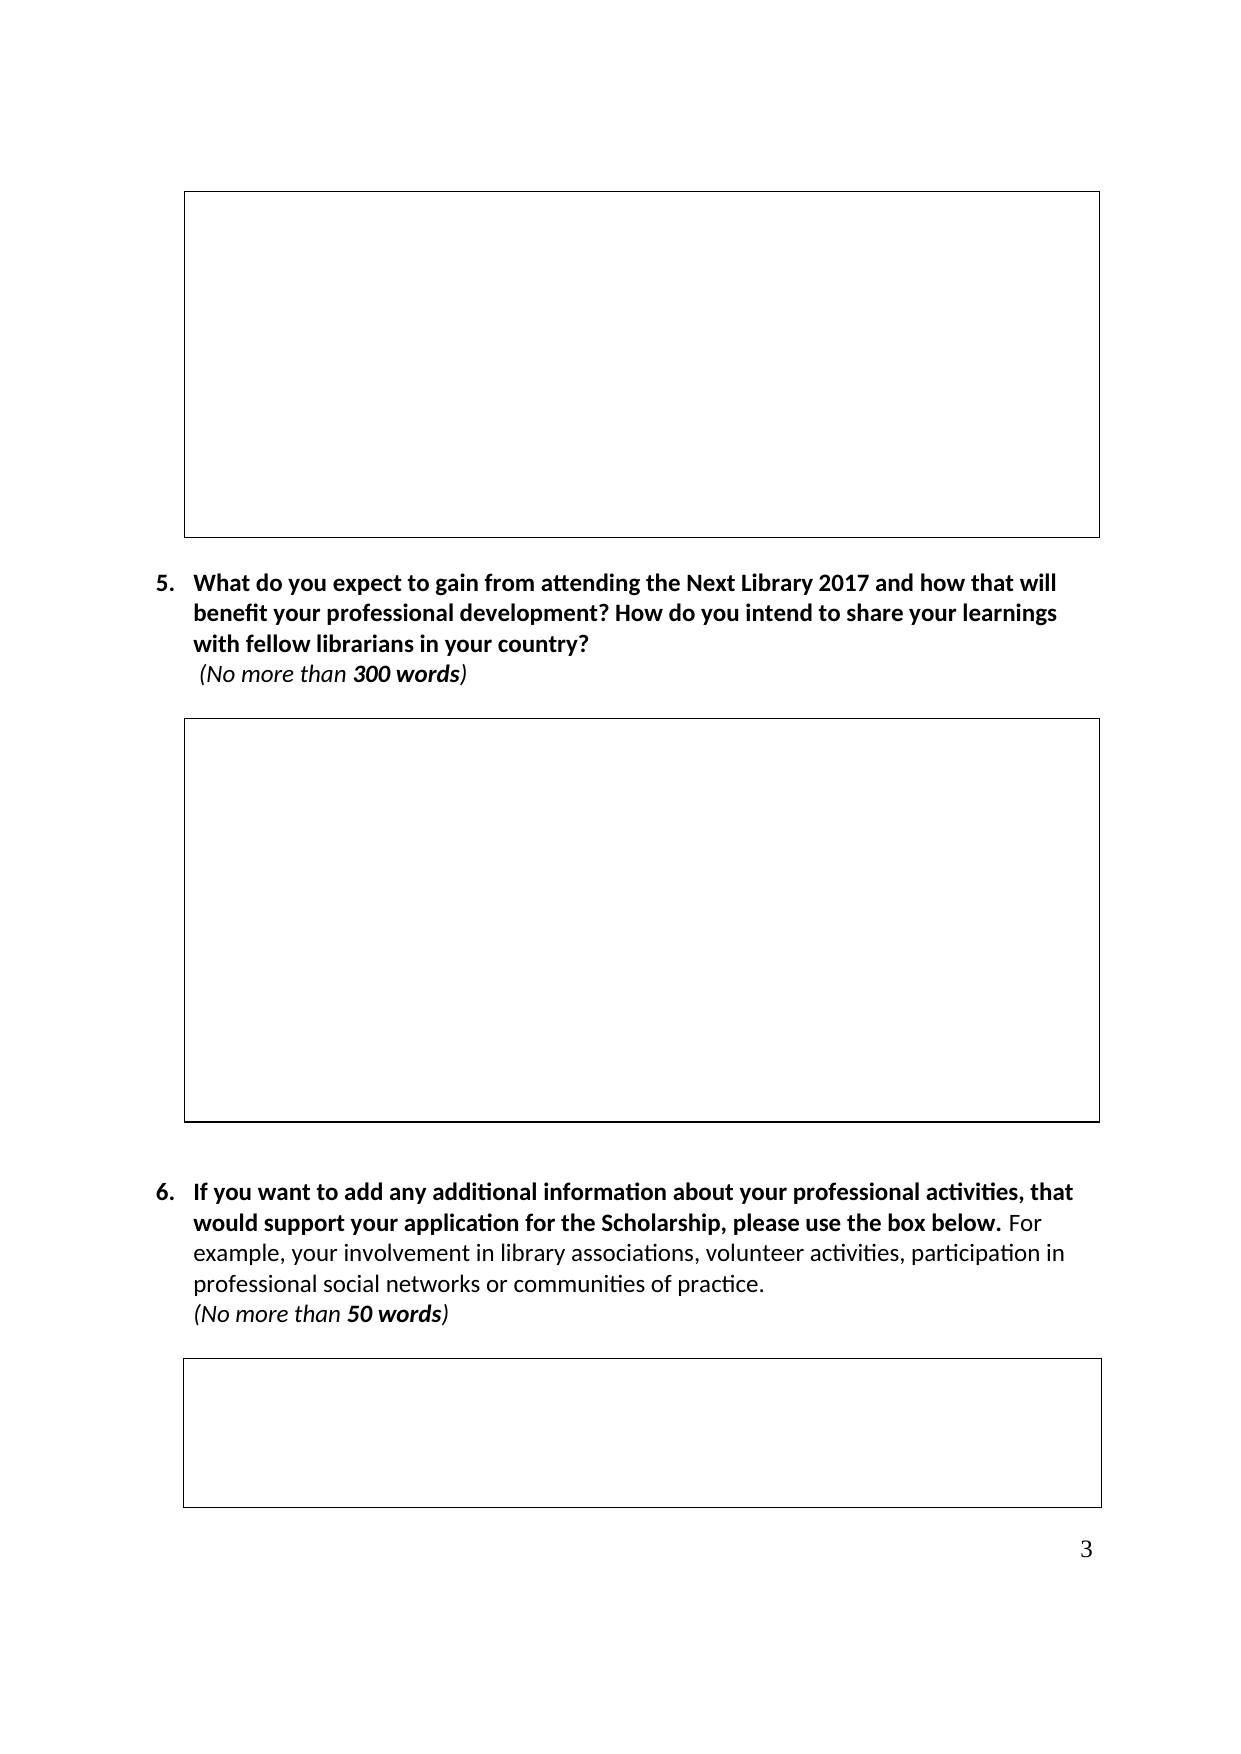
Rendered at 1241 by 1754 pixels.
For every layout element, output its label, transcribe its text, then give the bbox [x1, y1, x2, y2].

list If you want to add any additional information about your professional activities, that would support your application for the Scholarship, please use the box below. For example, your involvement in library associations, volunteer activities, participation in professional social networks or communities of practice. [156, 1176, 1092, 1298]
list What do you expect to gain from attending the Next Library 2017 and how that will benefit your professional development? How do you intend to share your learnings with fellow librarians in your country? [156, 567, 1092, 659]
text (No more than 300 words) [118, 659, 1092, 689]
table_header [185, 719, 1099, 1121]
text (No more than 50 words) [193, 1298, 1092, 1329]
table_header [185, 192, 1099, 537]
